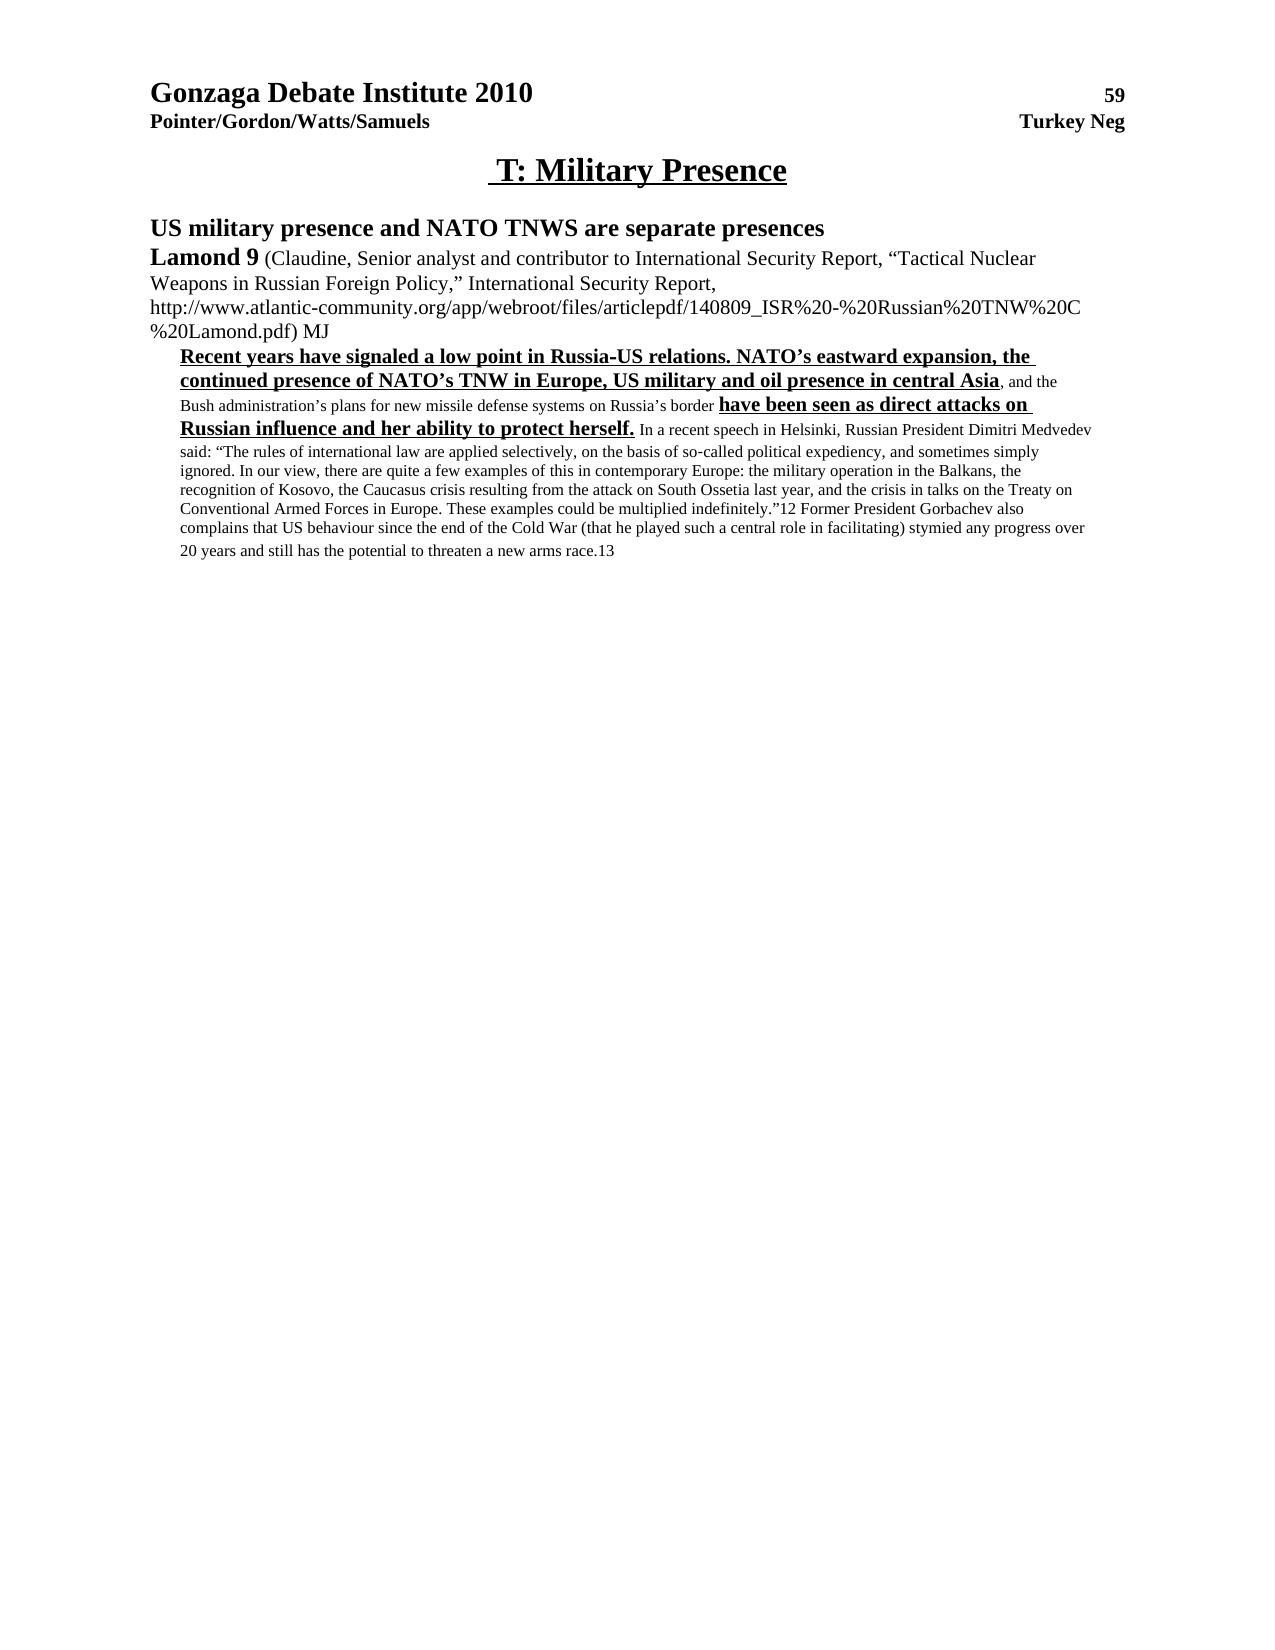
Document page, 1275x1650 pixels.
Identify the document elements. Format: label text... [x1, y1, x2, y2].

text Recent years have signaled a low point in Russia‐US relations. NATO’s eastward expansion, the continued presence of NATO’s TNW in Europe, US military and oil presence in central Asia, and the Bush administration’s plans for new missile defense systems on Russia’s border have been seen as direct attacks on Russian influence and her ability to protect herself. In a recent speech in Helsinki, Russian President Dimitri Medvedev said: “The rules of international law are applied selectively, on the basis of so‐called political expediency, and sometimes simply ignored. In our view, there are quite a few examples of this in contemporary Europe: the military operation in the Balkans, the recognition of Kosovo, the Caucasus crisis resulting from the attack on South Ossetia last year, and the crisis in talks on the Treaty on Conventional Armed Forces in Europe. These examples could be multiplied indefinitely.”12 Former President Gorbachev also complains that US behaviour since the end of the Cold War (that he played such a central role in facilitating) stymied any progress over 20 years and still has the potential to threaten a new arms race.13 [180, 343, 1095, 561]
text US military presence and NATO TNWS are separate presences [150, 213, 1125, 242]
title T: Military Presence [150, 150, 1125, 188]
text Lamond 9 (Claudine, Senior analyst and contributor to International Security Report, “Tactical Nuclear Weapons in Russian Foreign Policy,” International Security Report, http://www.atlantic-community.org/app/webroot/files/articlepdf/140809_ISR%20-%20Russian%20TNW%20C%20Lamond.pdf) MJ [150, 242, 1095, 343]
